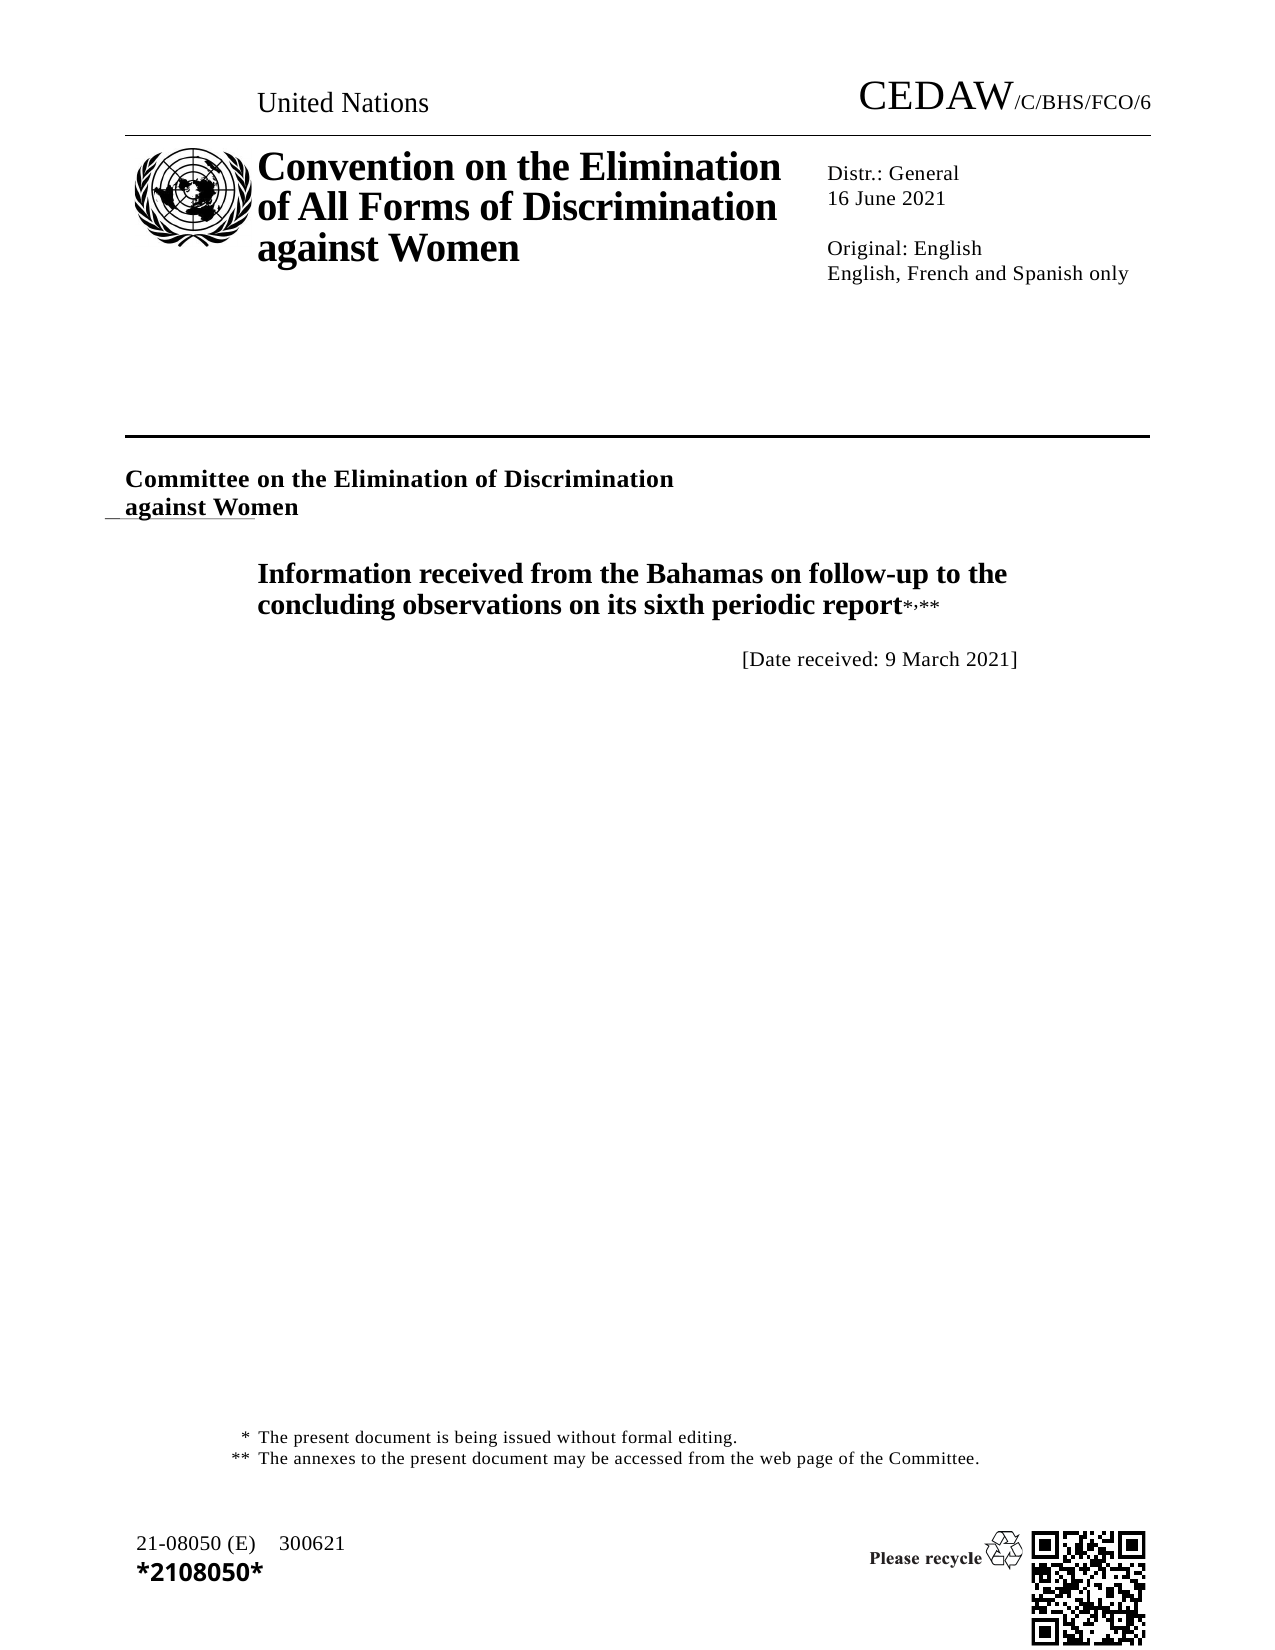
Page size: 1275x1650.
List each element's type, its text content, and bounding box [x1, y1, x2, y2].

picture [1031, 1531, 1146, 1646]
picture [869, 1531, 1023, 1570]
text Committee on the Elimination of Discrimination against Women [125, 464, 715, 521]
text * The present document is being issued without formal editing. [198, 1427, 1015, 1448]
text ** The annexes to the present document may be accessed from the web page of the Committee. [198, 1448, 1015, 1468]
picture [134, 148, 252, 247]
title Information received from the Bahamas on follow-up to the concluding observations on its sixth periodic report*,** [125, 558, 1019, 621]
text [Date received: 9 March 2021] [257, 646, 1018, 671]
